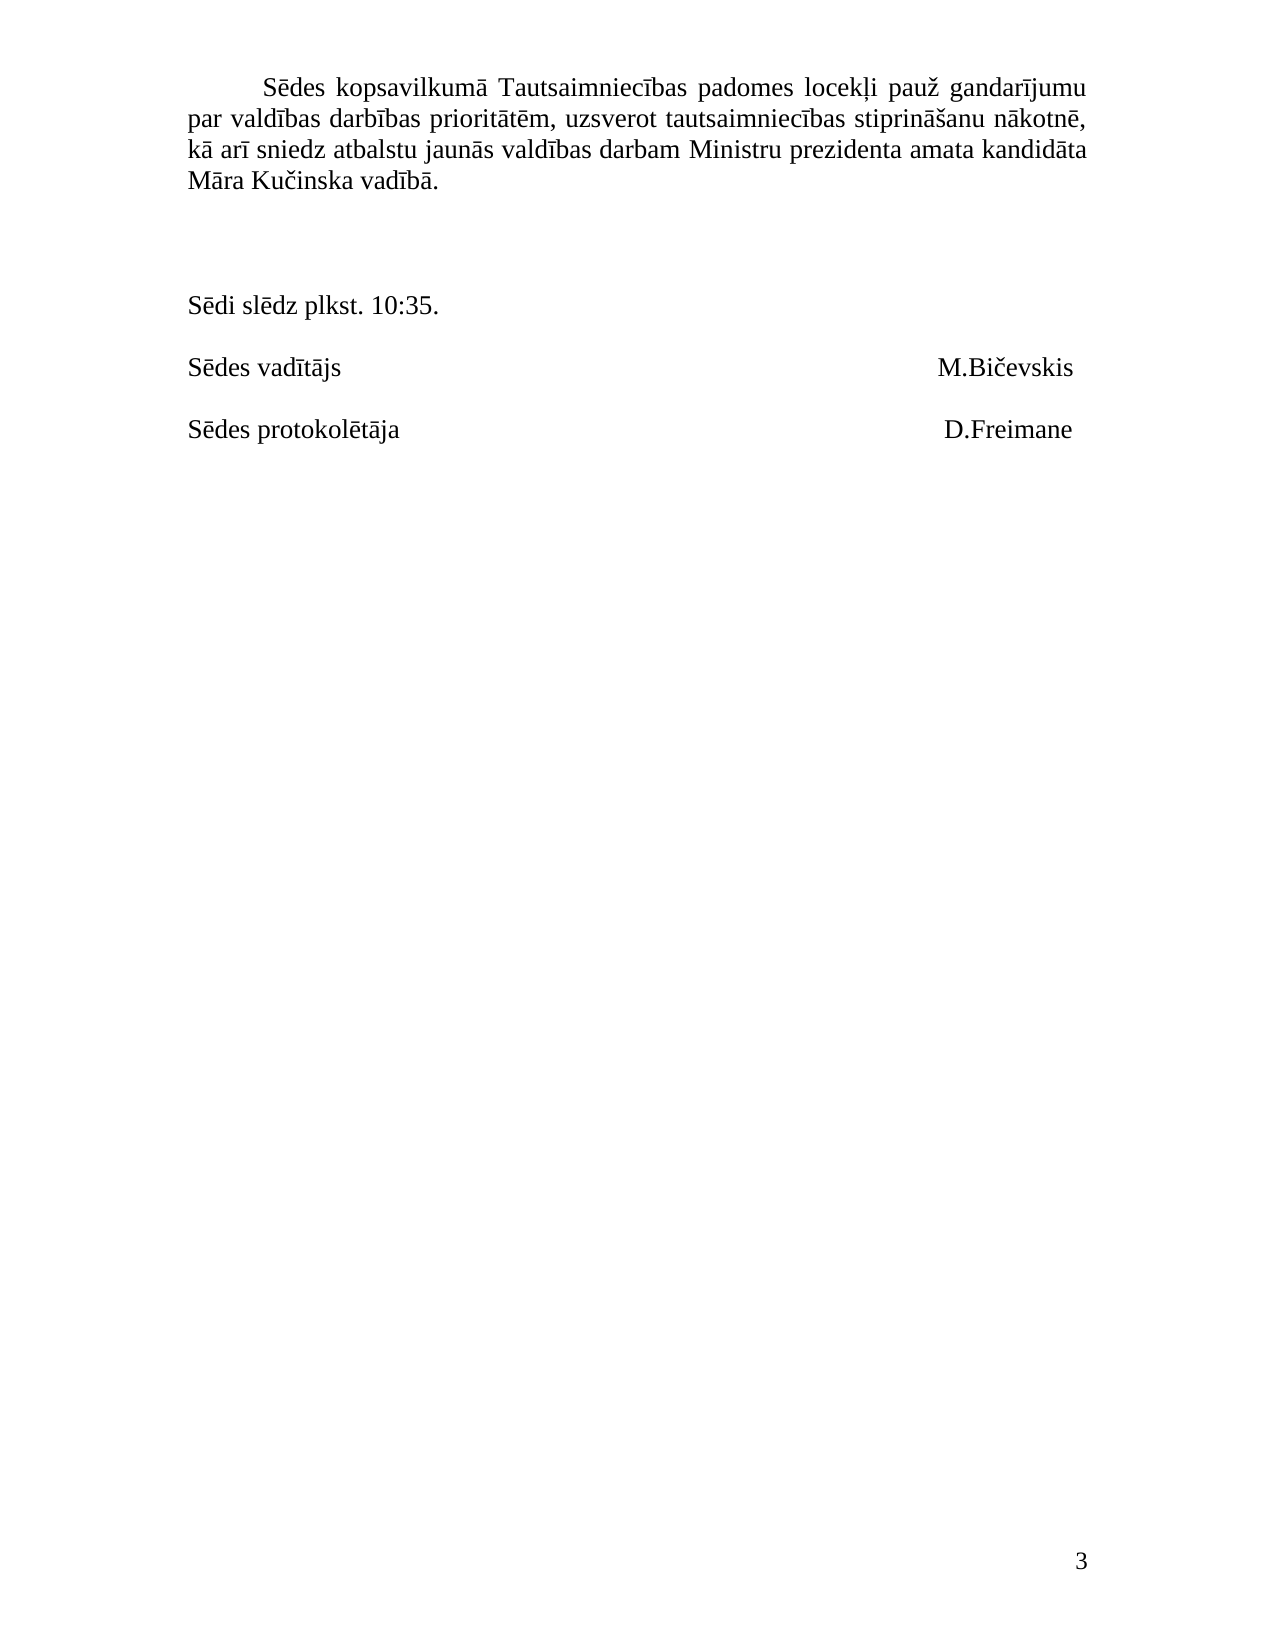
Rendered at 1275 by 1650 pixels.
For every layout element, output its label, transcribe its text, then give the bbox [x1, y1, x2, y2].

text Sēdes kopsavilkumā Tautsaimniecības padomes locekļi pauž gandarījumu par valdības darbības prioritātēm, uzsverot tautsaimniecības stiprināšanu nākotnē, kā arī sniedz atbalstu jaunās valdības darbam Ministru prezidenta amata kandidāta Māra Kučinska vadībā. [187, 71, 1087, 195]
text Sēdi slēdz plkst. 10:35. [187, 289, 1087, 320]
text Sēdes protokolētāja D.Freimane [187, 413, 1087, 444]
text Sēdes vadītājs M.Bičevskis [187, 351, 1087, 382]
